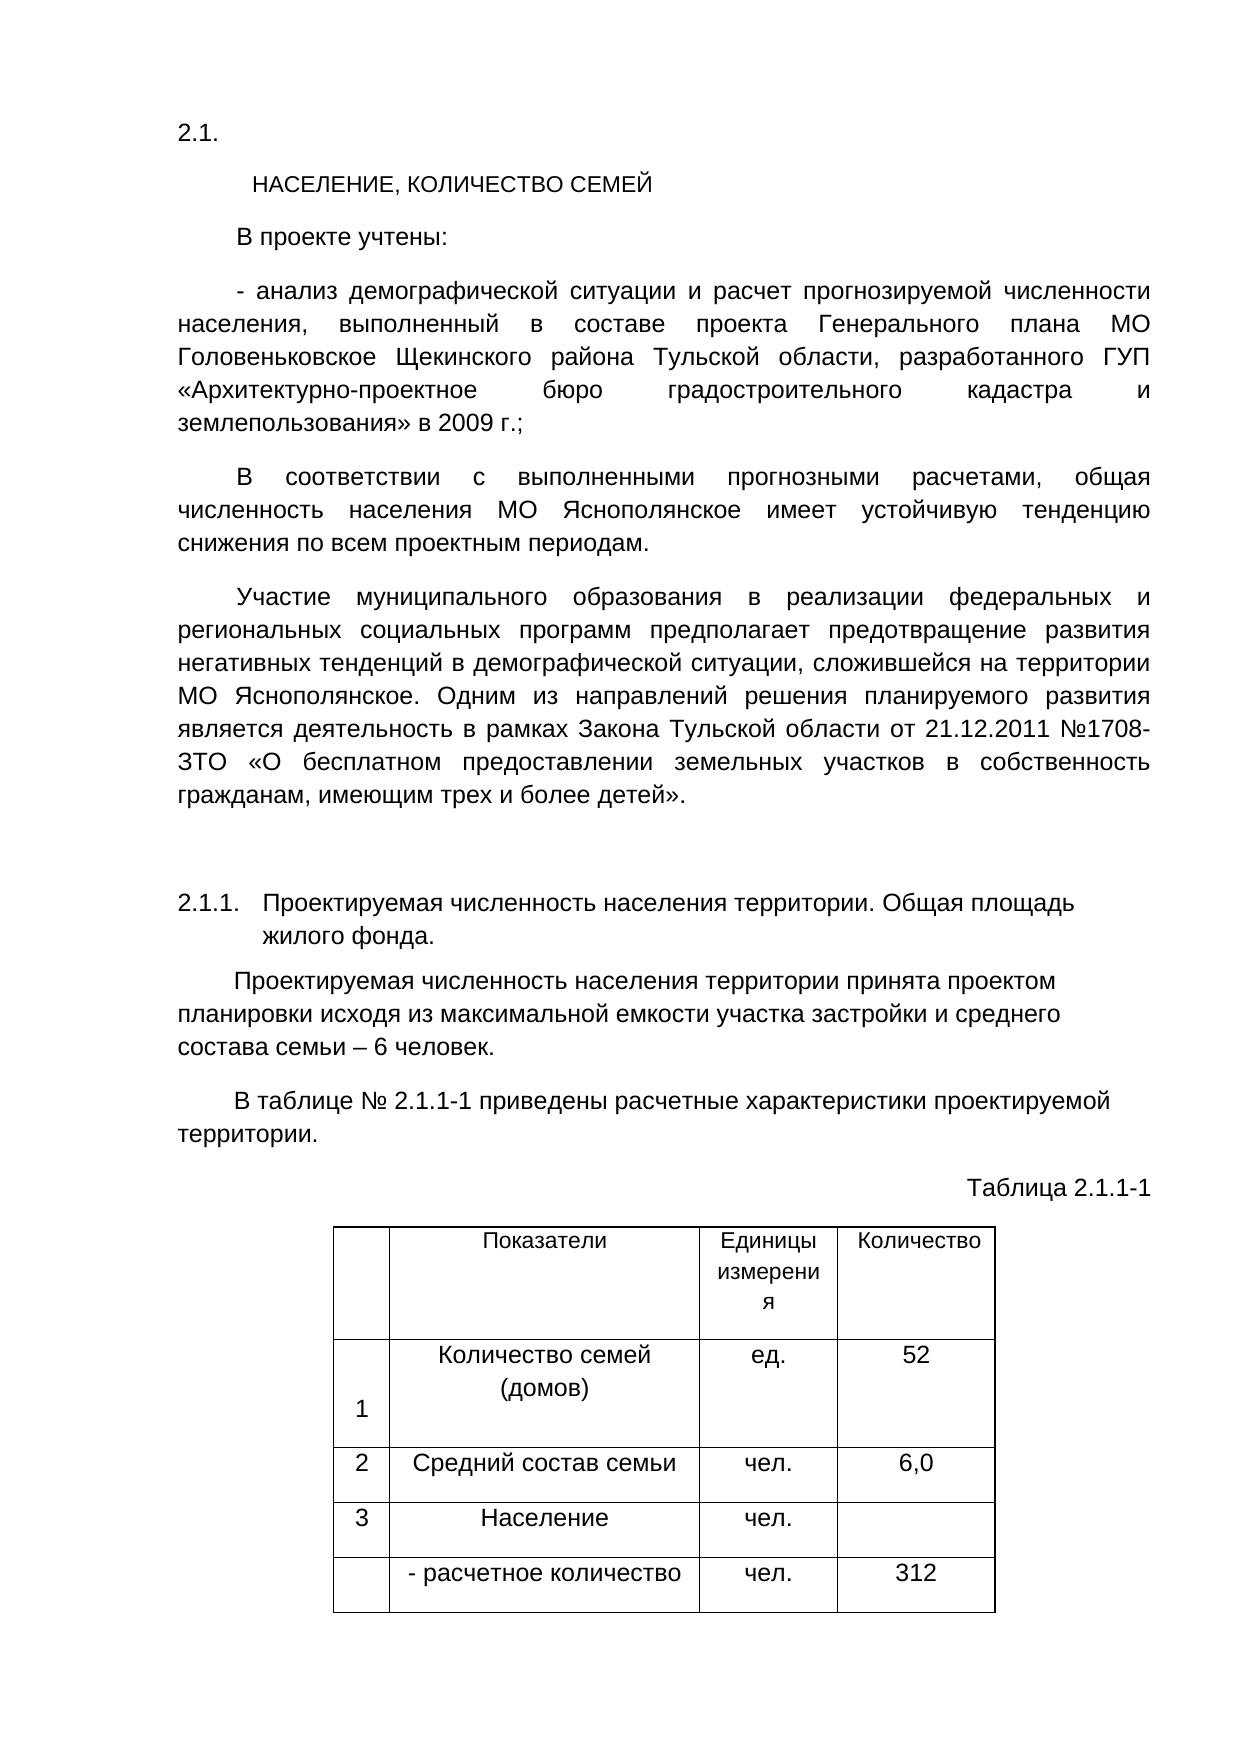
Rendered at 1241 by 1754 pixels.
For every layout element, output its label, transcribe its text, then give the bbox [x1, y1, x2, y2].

table_cell чел. [700, 1448, 837, 1502]
table_cell - расчетное количество [390, 1558, 699, 1612]
table_cell [838, 1503, 994, 1557]
table_header Показатели [390, 1228, 699, 1339]
table_cell Количество семей (домов) [390, 1340, 699, 1447]
table_header Количество [838, 1228, 994, 1339]
table_header Проектируемая численность населения территории. Общая площадь жилого фонда. [251, 888, 1132, 966]
table_cell 6,0 [838, 1448, 994, 1502]
text Проектируемая численность населения территории принята проектом планировки исходя из максимальной емкости участка застройки и среднего состава семьи – 6 человек. [177, 966, 1152, 1061]
text В соответствии с выполненными прогнозными расчетами, общая численность населения МО Яснополянское имеет устойчивую тенденцию снижения по всем проектным периодам. [177, 462, 1152, 557]
table_cell 3 [334, 1503, 389, 1557]
text Участие муниципального образования в реализации федеральных и региональных социальных программ предполагает предотвращение развития негативных тенденций в демографической ситуации, сложившейся на территории МО Яснополянское. Одним из направлений решения планируемого развития является деятельность в рамках Закона Тульской области от 21.12.2011 №1708-ЗТО «О бесплатном предоставлении земельных участков в собственность гражданам, имеющим трех и более детей». [177, 582, 1152, 809]
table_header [241, 118, 1122, 222]
text В таблице № 2.1.1-1 приведены расчетные характеристики проектируемой территории. [177, 1086, 1152, 1147]
table_cell [334, 1558, 389, 1612]
table_cell 312 [838, 1558, 994, 1612]
table_header Единицы измерения [700, 1228, 837, 1339]
text - анализ демографической ситуации и расчет прогнозируемой численности населения, выполненный в составе проекта Генерального плана МО Головеньковское Щекинского района Тульской области, разработанного ГУП «Архитектурно-проектное бюро градостроительного кадастра и землепользования» в 2009 г.; [177, 276, 1152, 437]
table_cell ед. [700, 1340, 837, 1447]
text Таблица 2.1.1-1 [177, 1173, 1152, 1201]
table_cell Население [390, 1503, 699, 1557]
table_header 2.1.1. [166, 888, 251, 966]
table_cell Средний состав семьи [390, 1448, 699, 1502]
text В проекте учтены: [177, 222, 1152, 251]
table_cell чел. [700, 1503, 837, 1557]
table_header 2. 2.1. [166, 118, 241, 222]
table_cell 1 [334, 1340, 389, 1447]
table_cell 2 [334, 1448, 389, 1502]
table_cell чел. [700, 1558, 837, 1612]
table_header [334, 1228, 389, 1339]
table_cell 52 [838, 1340, 994, 1447]
